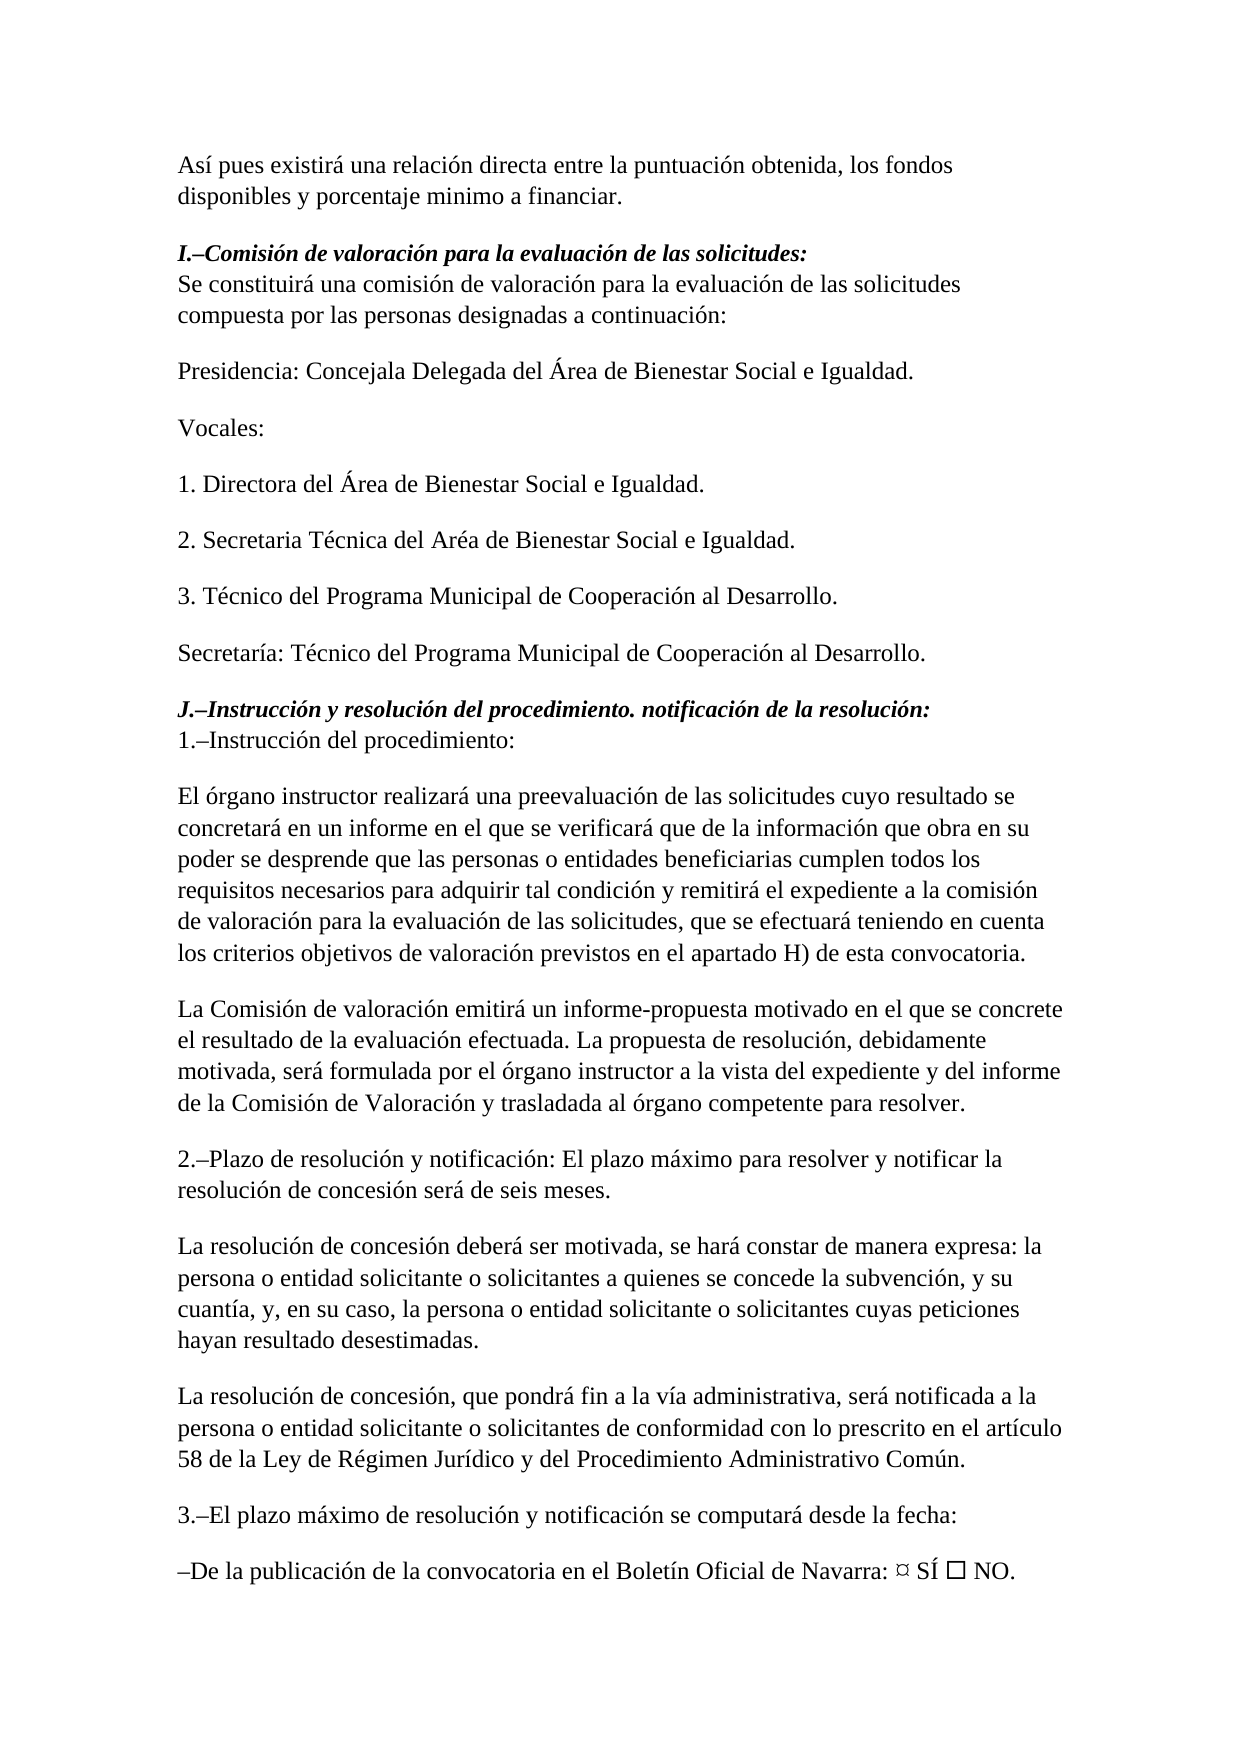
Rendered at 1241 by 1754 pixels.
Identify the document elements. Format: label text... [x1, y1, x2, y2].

text 3. Técnico del Programa Municipal de Cooperación al Desarrollo. [177, 579, 1063, 610]
text 2. Secretaria Técnica del Aréa de Bienestar Social e Igualdad. [177, 523, 1063, 554]
text J.–Instrucción y resolución del procedimiento. notificación de la resolución: [177, 691, 1063, 723]
text La resolución de concesión, que pondrá fin a la vía administrativa, será notificada a la persona o entidad solicitante o solicitantes de conformidad con lo prescrito en el artículo 58 de la Ley de Régimen Jurídico y del Procedimiento Administrativo Común. [177, 1379, 1063, 1473]
text Vocales: [177, 410, 1063, 441]
text Secretaría: Técnico del Programa Municipal de Cooperación al Desarrollo. [177, 635, 1063, 666]
text 2.–Plazo de resolución y notificación: El plazo máximo para resolver y notificar la resolución de concesión será de seis meses. [177, 1141, 1063, 1204]
text La resolución de concesión deberá ser motivada, se hará constar de manera expresa: la persona o entidad solicitante o solicitantes a quienes se concede la subvención, y su cuantía, y, en su caso, la persona o entidad solicitante o solicitantes cuyas peticiones hayan resultado desestimadas. [177, 1229, 1063, 1354]
text El órgano instructor realizará una preevaluación de las solicitudes cuyo resultado se concretará en un informe en el que se verificará que de la información que obra en su poder se desprende que las personas o entidades beneficiarias cumplen todos los requisitos necesarios para adquirir tal condición y remitirá el expediente a la comisión de valoración para la evaluación de las solicitudes, que se efectuará teniendo en cuenta los criterios objetivos de valoración previstos en el apartado H) de esta convocatoria. [177, 779, 1063, 966]
text I.–Comisión de valoración para la evaluación de las solicitudes: [177, 235, 1063, 266]
text Presidencia: Concejala Delegada del Área de Bienestar Social e Igualdad. [177, 354, 1063, 385]
text 3.–El plazo máximo de resolución y notificación se computará desde la fecha: [177, 1498, 1063, 1529]
text 1.–Instrucción del procedimiento: [177, 723, 1063, 754]
text Así pues existirá una relación directa entre la puntuación obtenida, los fondos disponibles y porcentaje minimo a financiar. [177, 148, 1063, 210]
text –De la publicación de la convocatoria en el Boletín Oficial de Navarra: SÍ NO. [177, 1554, 1063, 1585]
text Se constituirá una comisión de valoración para la evaluación de las solicitudes compuesta por las personas designadas a continuación: [177, 266, 1063, 329]
text 1. Directora del Área de Bienestar Social e Igualdad. [177, 466, 1063, 498]
text La Comisión de valoración emitirá un informe-propuesta motivado en el que se concrete el resultado de la evaluación efectuada. La propuesta de resolución, debidamente motivada, será formulada por el órgano instructor a la vista del expediente y del informe de la Comisión de Valoración y trasladada al órgano competente para resolver. [177, 991, 1063, 1116]
